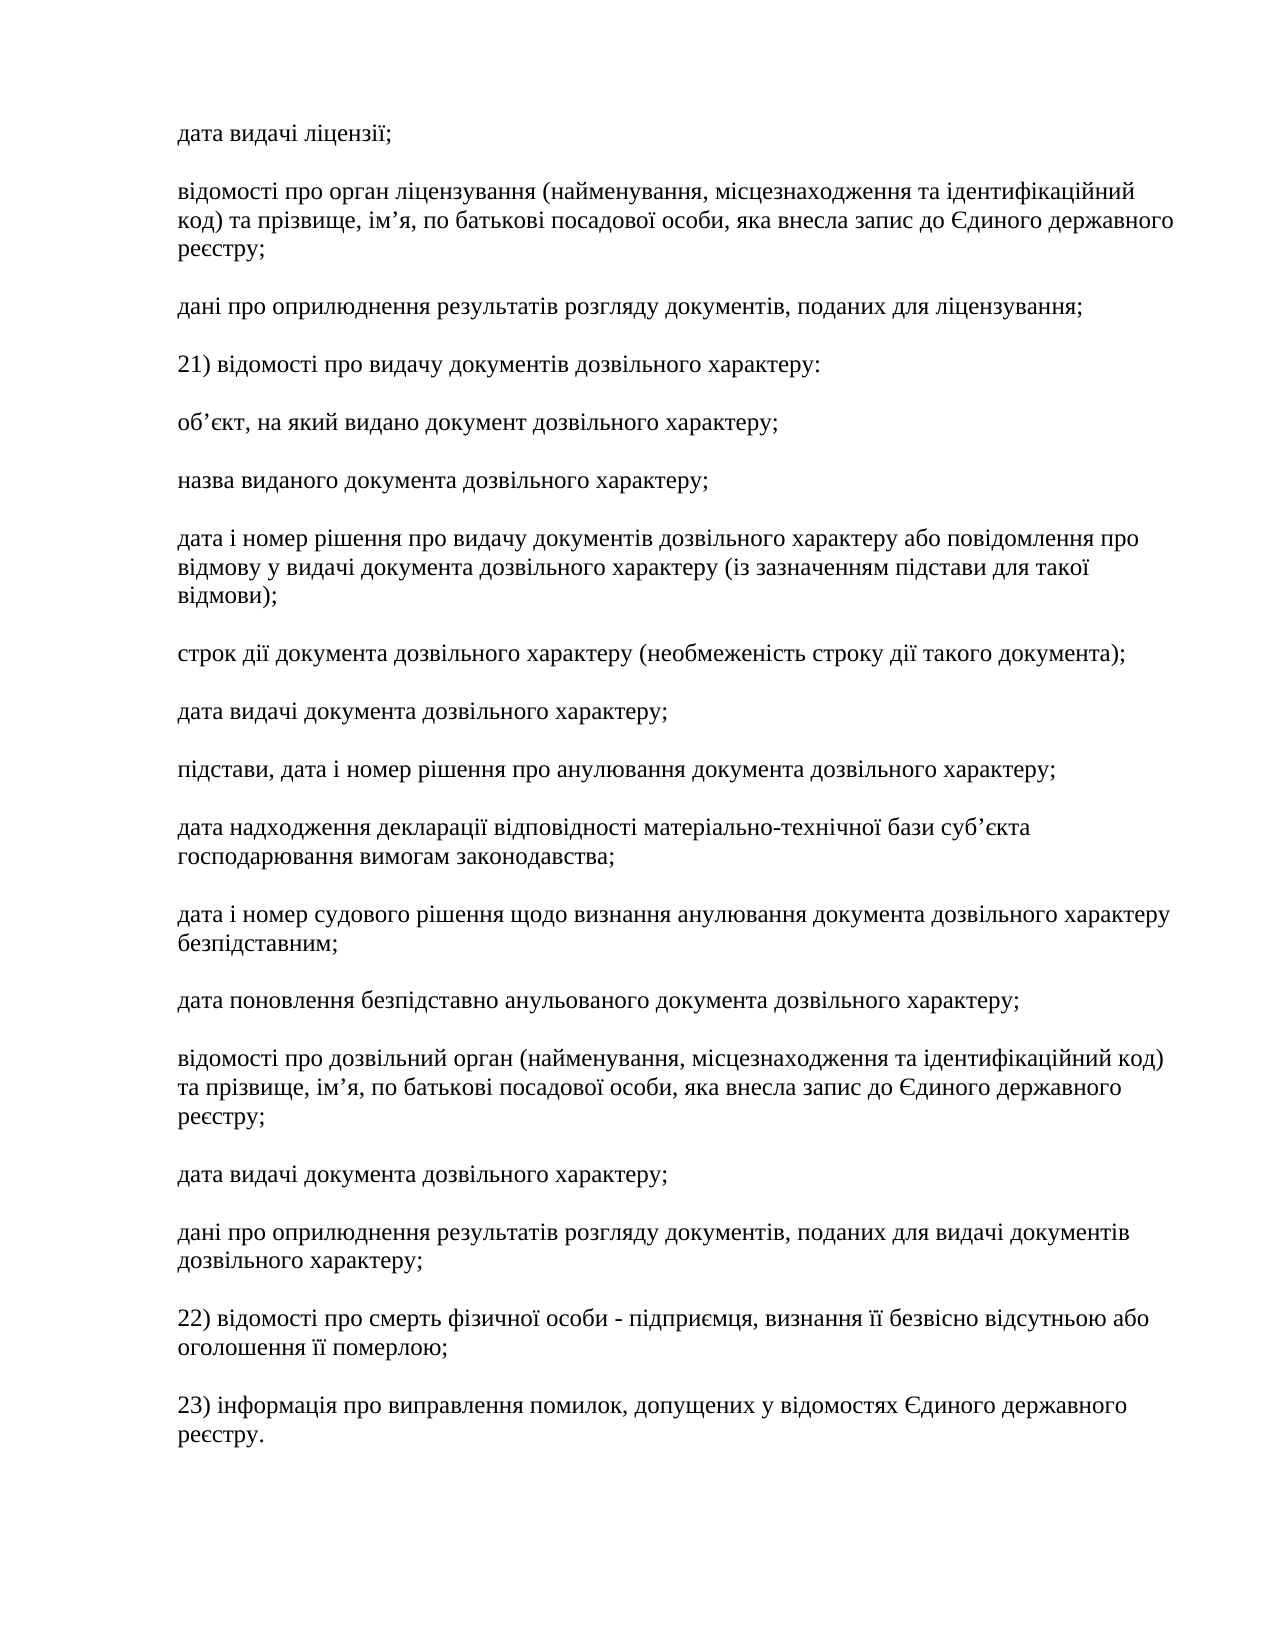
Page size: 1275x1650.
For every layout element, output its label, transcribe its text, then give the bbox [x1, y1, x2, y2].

text дата видачі документа дозвільного характеру; [177, 1159, 1186, 1188]
text 23) інформація про виправлення помилок, допущених у відомостях Єдиного державного реєстру. [177, 1390, 1186, 1448]
text дані про оприлюднення результатів розгляду документів, поданих для видачі документів дозвільного характеру; [177, 1217, 1186, 1274]
text дата видачі документа дозвільного характеру; [177, 696, 1186, 725]
text 21) відомості про видачу документів дозвільного характеру: [177, 349, 1186, 378]
text назва виданого документа дозвільного характеру; [177, 465, 1186, 494]
text дата видачі ліцензії; [177, 118, 1186, 147]
text підстави, дата і номер рішення про анулювання документа дозвільного характеру; [177, 754, 1186, 783]
text об’єкт, на який видано документ дозвільного характеру; [177, 407, 1186, 436]
text відомості про дозвільний орган (найменування, місцезнаходження та ідентифікаційний код) та прізвище, ім’я, по батькові посадової особи, яка внесла запис до Єдиного державного реєстру; [177, 1043, 1186, 1130]
text дата і номер судового рішення щодо визнання анулювання документа дозвільного характеру безпідставним; [177, 899, 1186, 956]
text строк дії документа дозвільного характеру (необмеженість строку дії такого документа); [177, 638, 1186, 667]
text дата і номер рішення про видачу документів дозвільного характеру або повідомлення про відмову у видачі документа дозвільного характеру (із зазначенням підстави для такої відмови); [177, 523, 1186, 609]
text дані про оприлюднення результатів розгляду документів, поданих для ліцензування; [177, 291, 1186, 320]
text дата надходження декларації відповідності матеріально-технічної бази суб’єкта господарювання вимогам законодавства; [177, 812, 1186, 870]
text 22) відомості про смерть фізичної особи - підприємця, визнання її безвісно відсутньою або оголошення її померлою; [177, 1303, 1186, 1361]
text відомості про орган ліцензування (найменування, місцезнаходження та ідентифікаційний код) та прізвище, ім’я, по батькові посадової особи, яка внесла запис до Єдиного державного реєстру; [177, 176, 1186, 262]
text дата поновлення безпідставно анульованого документа дозвільного характеру; [177, 986, 1186, 1014]
